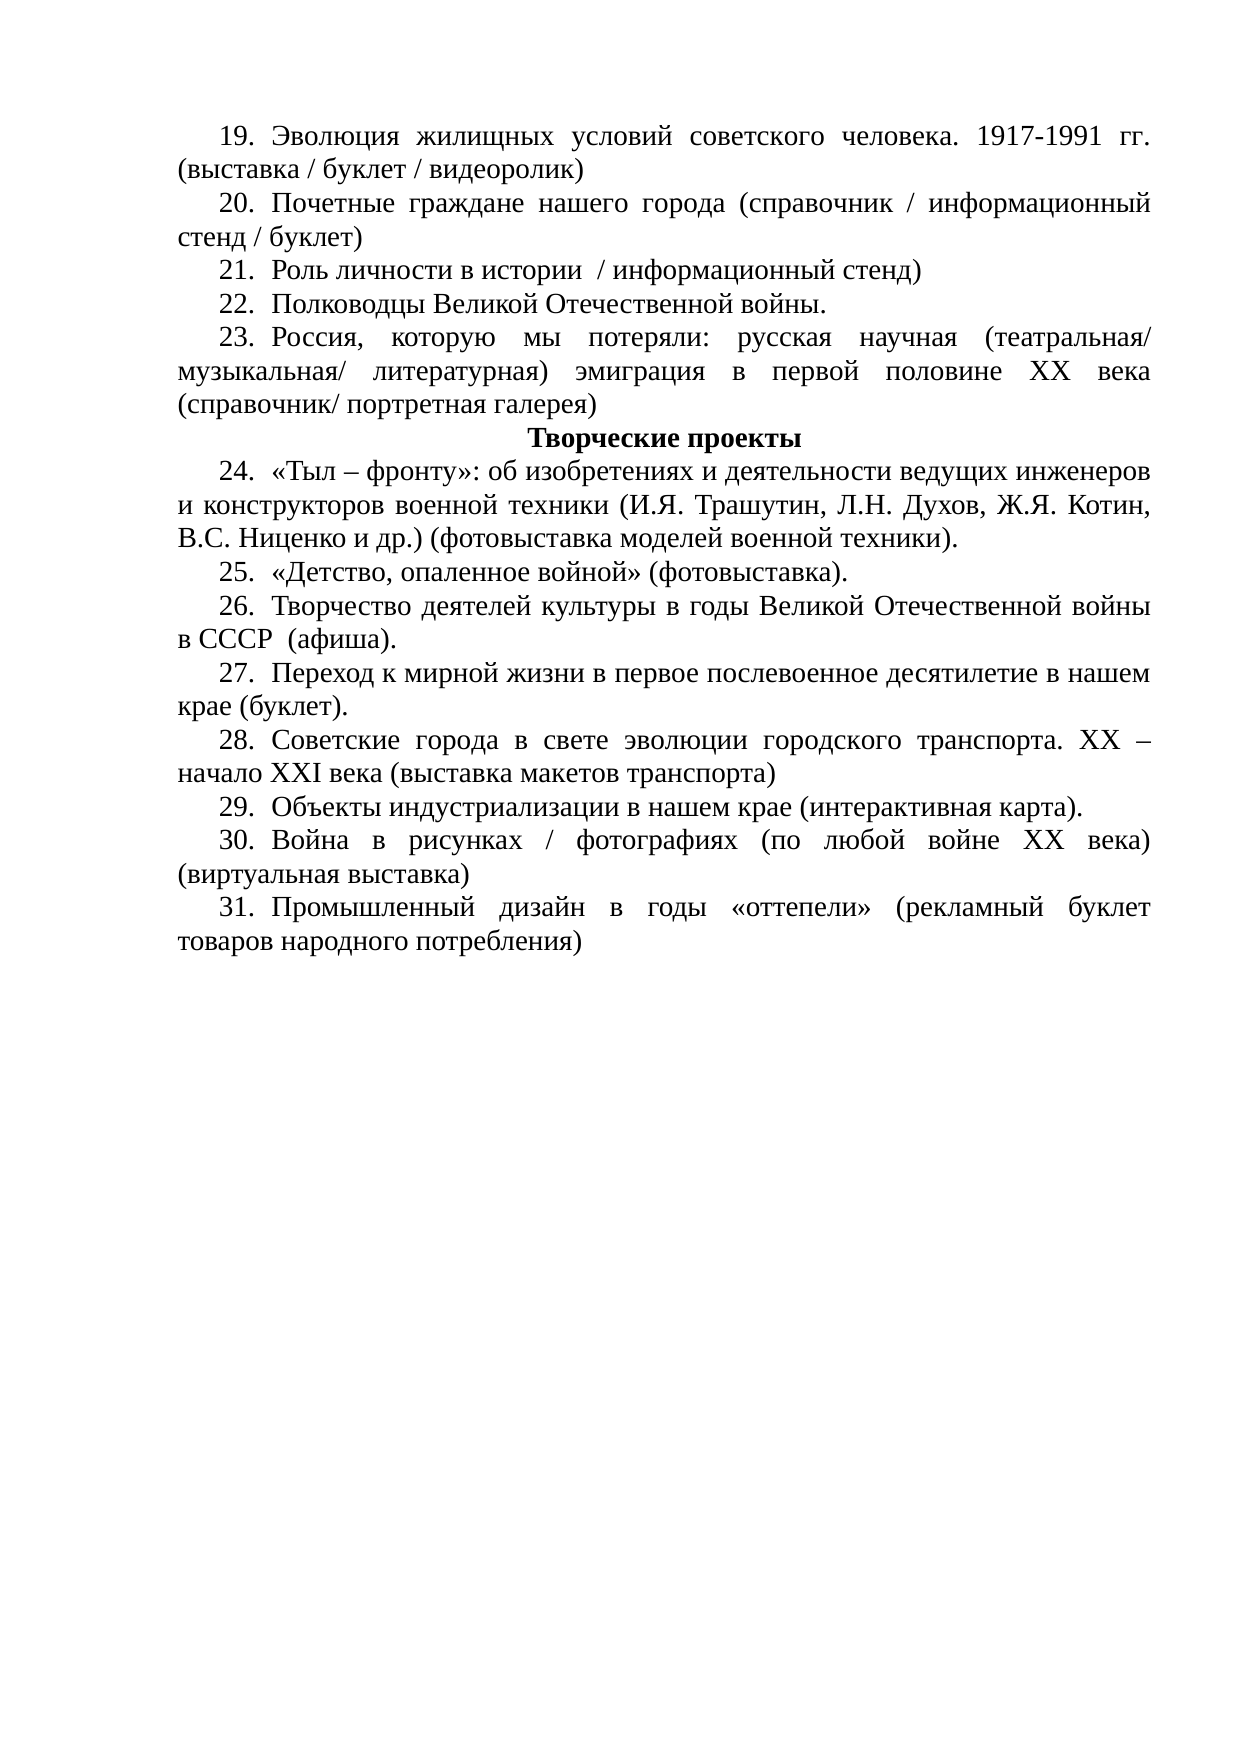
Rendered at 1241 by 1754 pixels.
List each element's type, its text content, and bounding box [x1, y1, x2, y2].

list Объекты индустриализации в нашем крае (интерактивная карта). [177, 789, 1152, 822]
list Россия, которую мы потеряли: русская научная (театральная/ музыкальная/ литературная) эмиграция в первой половине ХХ века (справочник/ портретная галерея) [177, 319, 1152, 420]
list Переход к мирной жизни в первое послевоенное десятилетие в нашем крае (буклет). [177, 655, 1152, 722]
list Почетные граждане нашего города (справочник / информационный стенд / буклет) [177, 185, 1152, 252]
list Война в рисунках / фотографиях (по любой войне ХХ века) (виртуальная выставка) [177, 822, 1152, 889]
list «Тыл – фронту»: об изобретениях и деятельности ведущих инженеров и конструкторов военной техники (И.Я. Трашутин, Л.Н. Духов, Ж.Я. Котин, В.С. Ниценко и др.) (фотовыставка моделей военной техники). [177, 453, 1152, 554]
list Промышленный дизайн в годы «оттепели» (рекламный буклет товаров народного потребления) [177, 889, 1152, 957]
list «Детство, опаленное войной» (фотовыставка). [177, 554, 1152, 588]
list Роль личности в истории / информационный стенд) [177, 252, 1152, 286]
list Советские города в свете эволюции городского транспорта. ХХ – начало ХХI века (выставка макетов транспорта) [177, 722, 1152, 789]
list Эволюция жилищных условий советского человека. 1917-1991 гг. (выставка / буклет / видеоролик) [177, 118, 1152, 185]
list Творчество деятелей культуры в годы Великой Отечественной войны в СССР (афиша). [177, 588, 1152, 655]
list Полководцы Великой Отечественной войны. [177, 286, 1152, 319]
text Творческие проекты [177, 420, 1152, 453]
